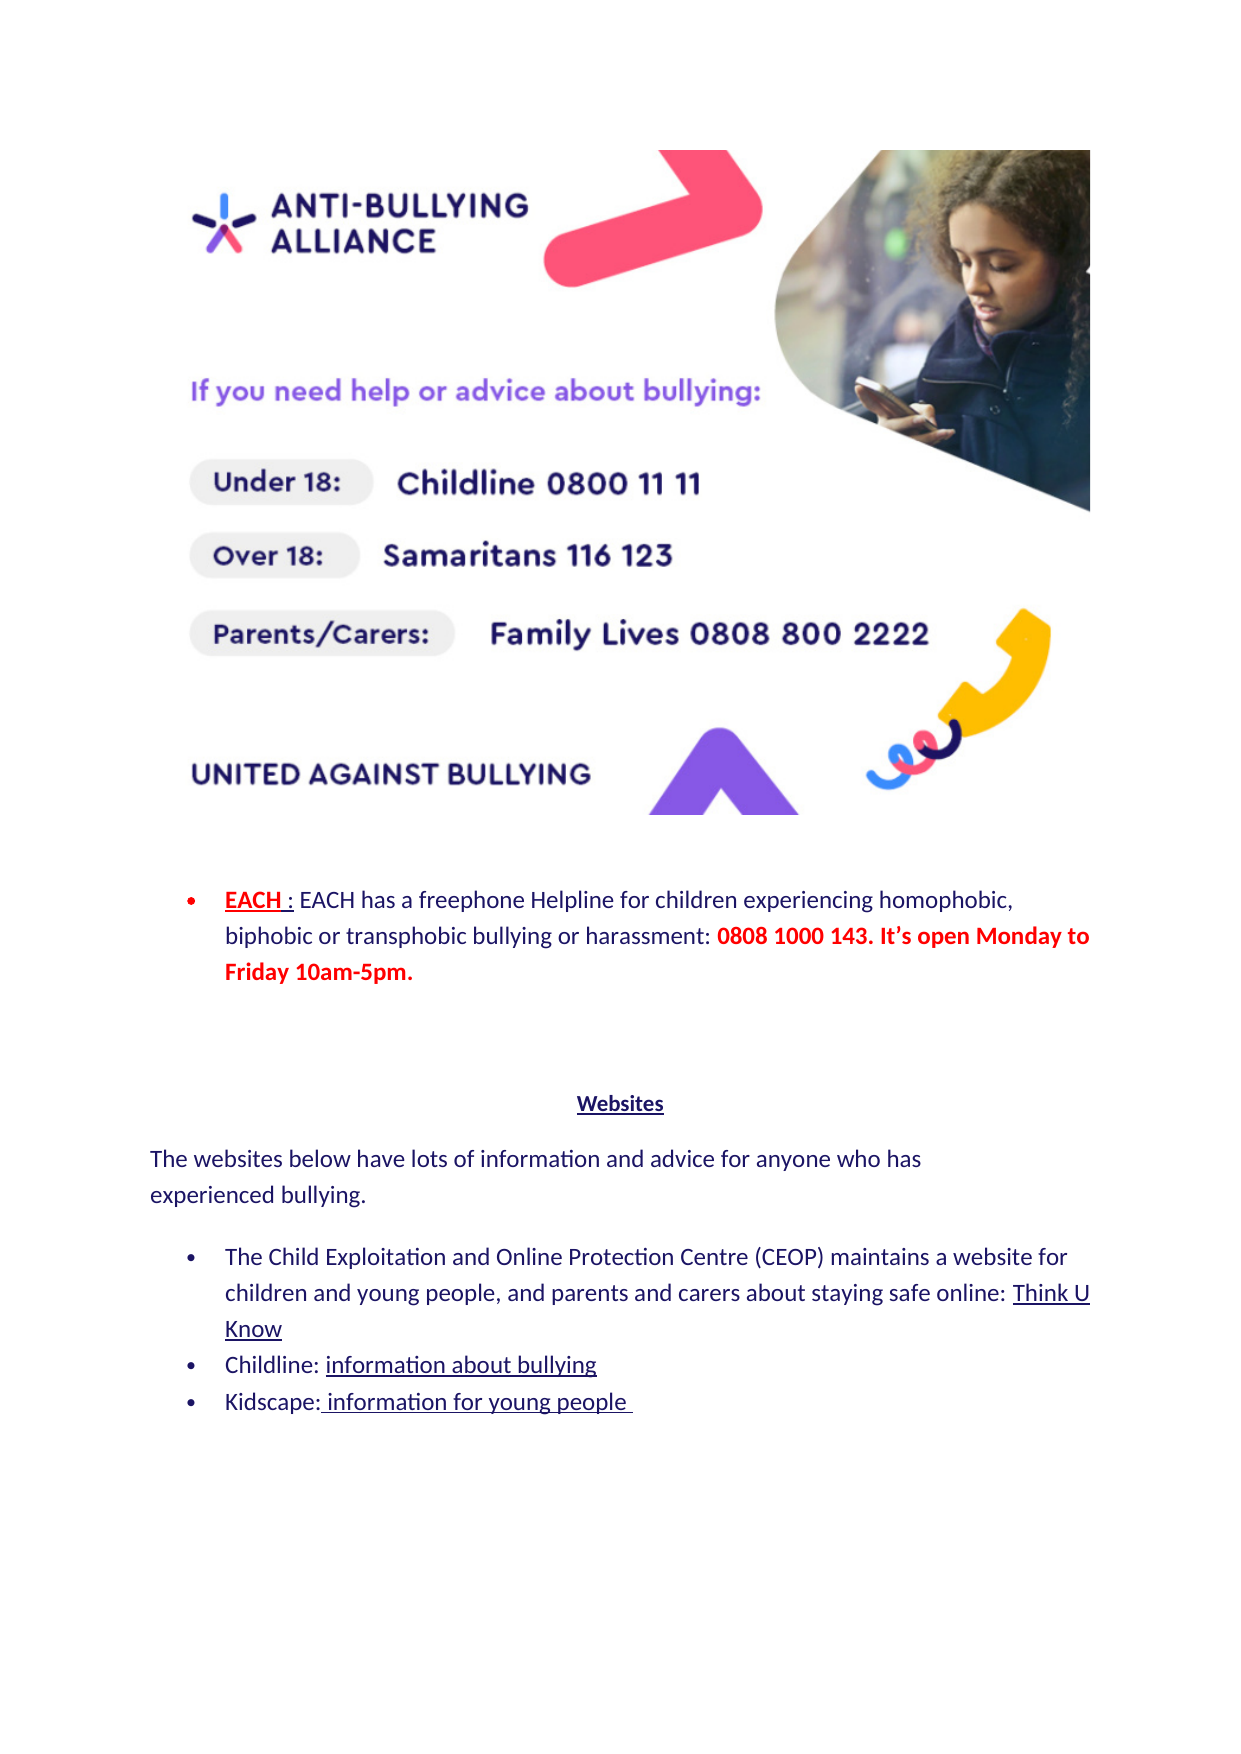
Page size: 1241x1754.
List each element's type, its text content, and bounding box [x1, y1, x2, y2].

text The websites below have lots of information and advice for anyone who has experienced bullying. [150, 1137, 1090, 1210]
list Kidscape: information for young people [187, 1380, 1090, 1416]
subtitle Websites [150, 1083, 1090, 1117]
picture [150, 150, 1091, 815]
list The Child Exploitation and Online Protection Centre (CEOP) maintains a website for children and young people, and parents and carers about staying safe online: Think U Know [187, 1235, 1090, 1344]
list EACH : EACH has a freephone Helpline for children experiencing homophobic, biphobic or transphobic bullying or harassment: 0808 1000 143. It’s open Monday to Friday 10am-5pm. [187, 878, 1090, 987]
list Childline: information about bullying [187, 1344, 1090, 1380]
